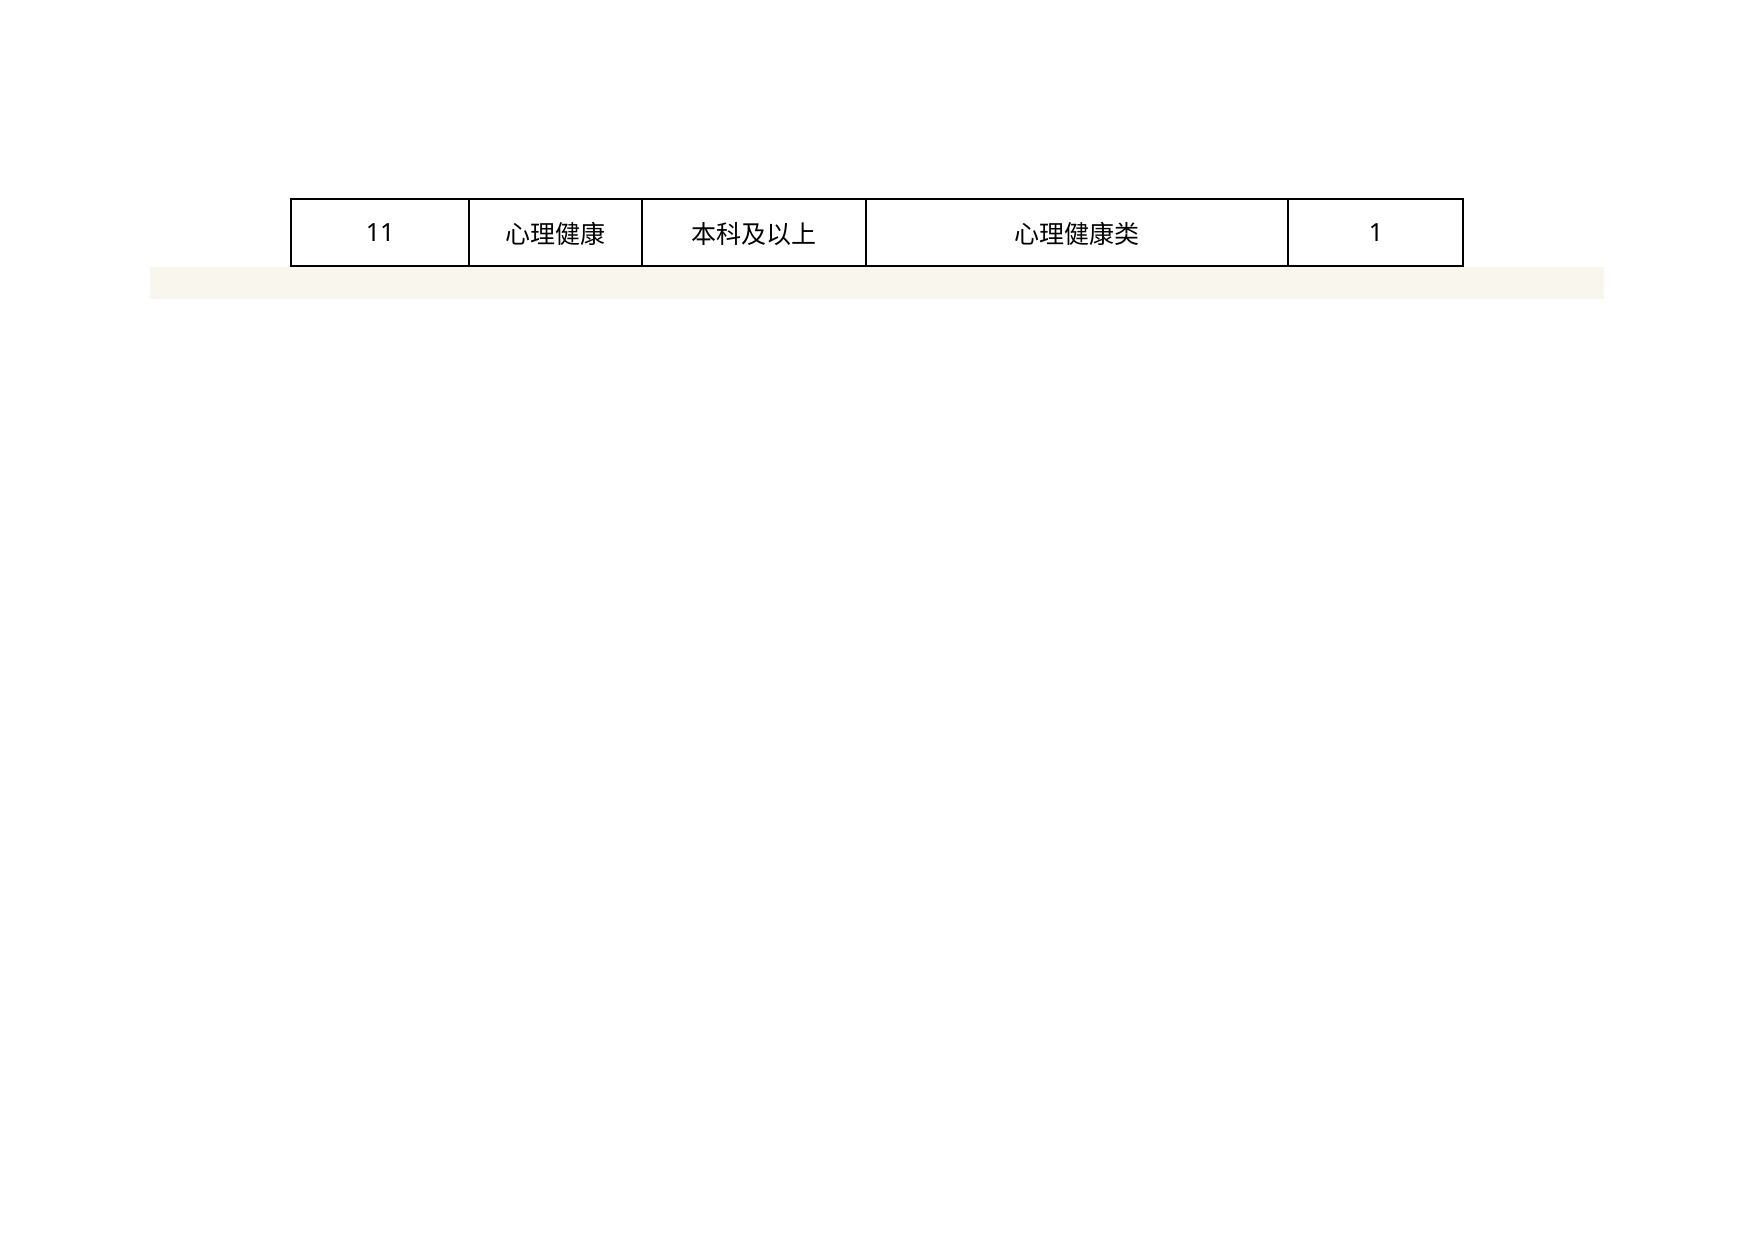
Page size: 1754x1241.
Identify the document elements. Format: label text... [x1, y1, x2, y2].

table_cell 1 [1289, 200, 1462, 265]
table_cell 心理健康类 [867, 200, 1287, 265]
table_cell 心理健康 [470, 200, 641, 265]
table_cell 本科及以上 [643, 200, 865, 265]
table_cell 11 [292, 200, 468, 265]
